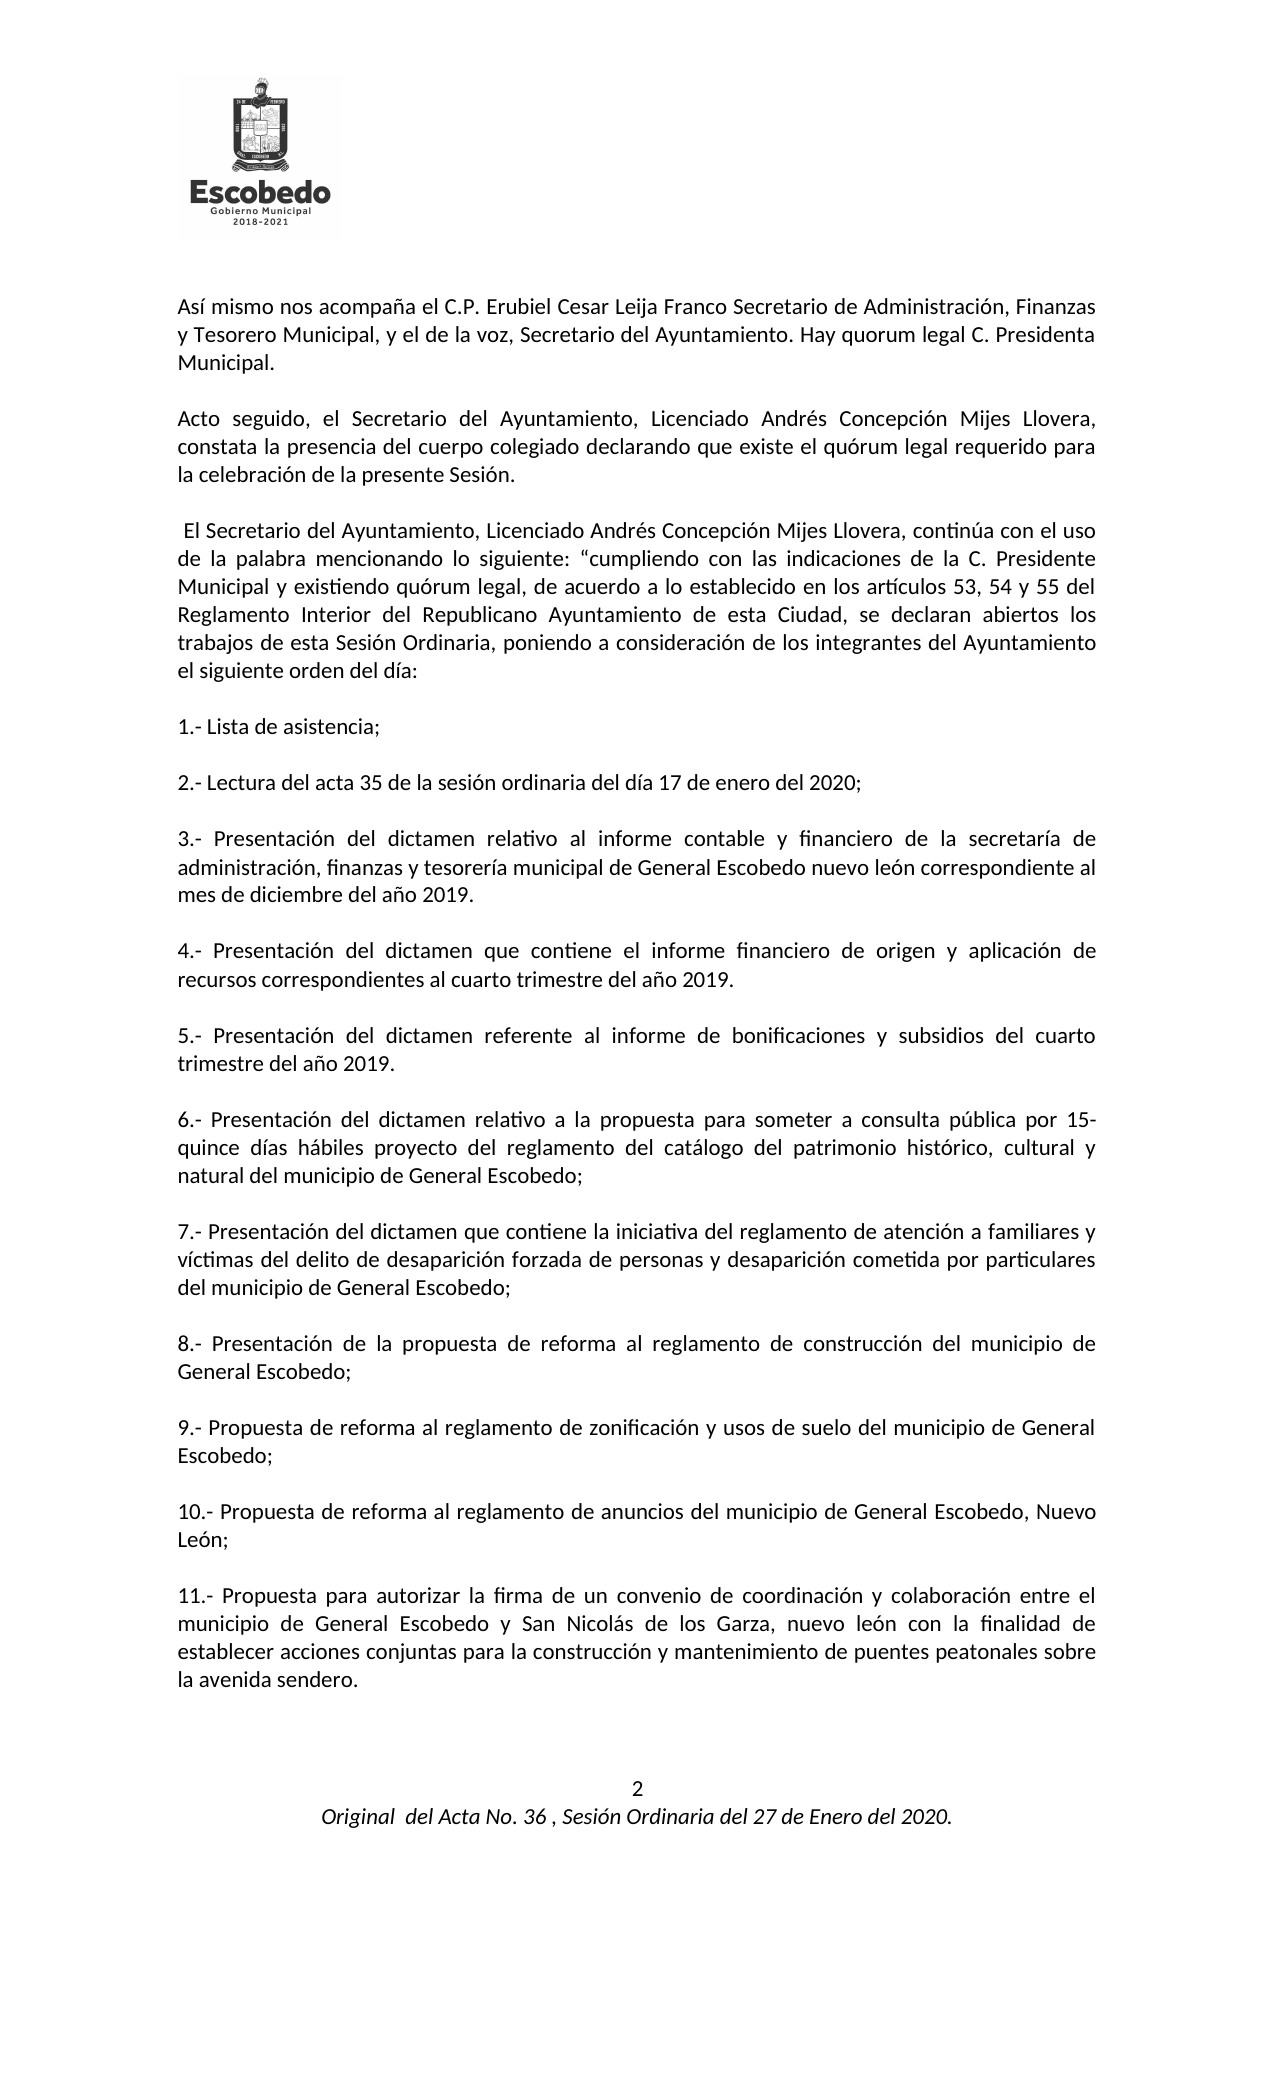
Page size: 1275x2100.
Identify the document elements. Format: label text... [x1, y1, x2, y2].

text 2.- Lectura del acta 35 de la sesión ordinaria del día 17 de enero del 2020; [177, 768, 1098, 797]
text 10.- Propuesta de reforma al reglamento de anuncios del municipio de General Escobedo, Nuevo León; [177, 1497, 1098, 1553]
text 7.- Presentación del dictamen que contiene la iniciativa del reglamento de atención a familiares y víctimas del delito de desaparición forzada de personas y desaparición cometida por particulares del municipio de General Escobedo; [177, 1217, 1098, 1301]
text El Secretario del Ayuntamiento, Licenciado Andrés Concepción Mijes Llovera, continúa con el uso de la palabra mencionando lo siguiente: “cumpliendo con las indicaciones de la C. Presidente Municipal y existiendo quórum legal, de acuerdo a lo establecido en los artículos 53, 54 y 55 del Reglamento Interior del Republicano Ayuntamiento de esta Ciudad, se declaran abiertos los trabajos de esta Sesión Ordinaria, poniendo a consideración de los integrantes del Ayuntamiento el siguiente orden del día: [177, 516, 1098, 684]
text 8.- Presentación de la propuesta de reforma al reglamento de construcción del municipio de General Escobedo; [177, 1329, 1098, 1385]
text Acto seguido, el Secretario del Ayuntamiento, Licenciado Andrés Concepción Mijes Llovera, constata la presencia del cuerpo colegiado declarando que existe el quórum legal requerido para la celebración de la presente Sesión. [177, 404, 1098, 488]
text 1.- Lista de asistencia; [177, 712, 1098, 741]
text Así mismo nos acompaña el C.P. Erubiel Cesar Leija Franco Secretario de Administración, Finanzas y Tesorero Municipal, y el de la voz, Secretario del Ayuntamiento. Hay quorum legal C. Presidenta Municipal. [177, 292, 1098, 376]
text 9.- Propuesta de reforma al reglamento de zonificación y usos de suelo del municipio de General Escobedo; [177, 1413, 1098, 1469]
text 5.- Presentación del dictamen referente al informe de bonificaciones y subsidios del cuarto trimestre del año 2019. [177, 1021, 1098, 1077]
picture [177, 73, 343, 240]
text 4.- Presentación del dictamen que contiene el informe financiero de origen y aplicación de recursos correspondientes al cuarto trimestre del año 2019. [177, 937, 1098, 993]
text 11.- Propuesta para autorizar la firma de un convenio de coordinación y colaboración entre el municipio de General Escobedo y San Nicolás de los Garza, nuevo león con la finalidad de establecer acciones conjuntas para la construcción y mantenimiento de puentes peatonales sobre la avenida sendero. [177, 1581, 1098, 1693]
text 6.- Presentación del dictamen relativo a la propuesta para someter a consulta pública por 15-quince días hábiles proyecto del reglamento del catálogo del patrimonio histórico, cultural y natural del municipio de General Escobedo; [177, 1105, 1098, 1189]
text 3.- Presentación del dictamen relativo al informe contable y financiero de la secretaría de administración, finanzas y tesorería municipal de General Escobedo nuevo león correspondiente al mes de diciembre del año 2019. [177, 824, 1098, 909]
